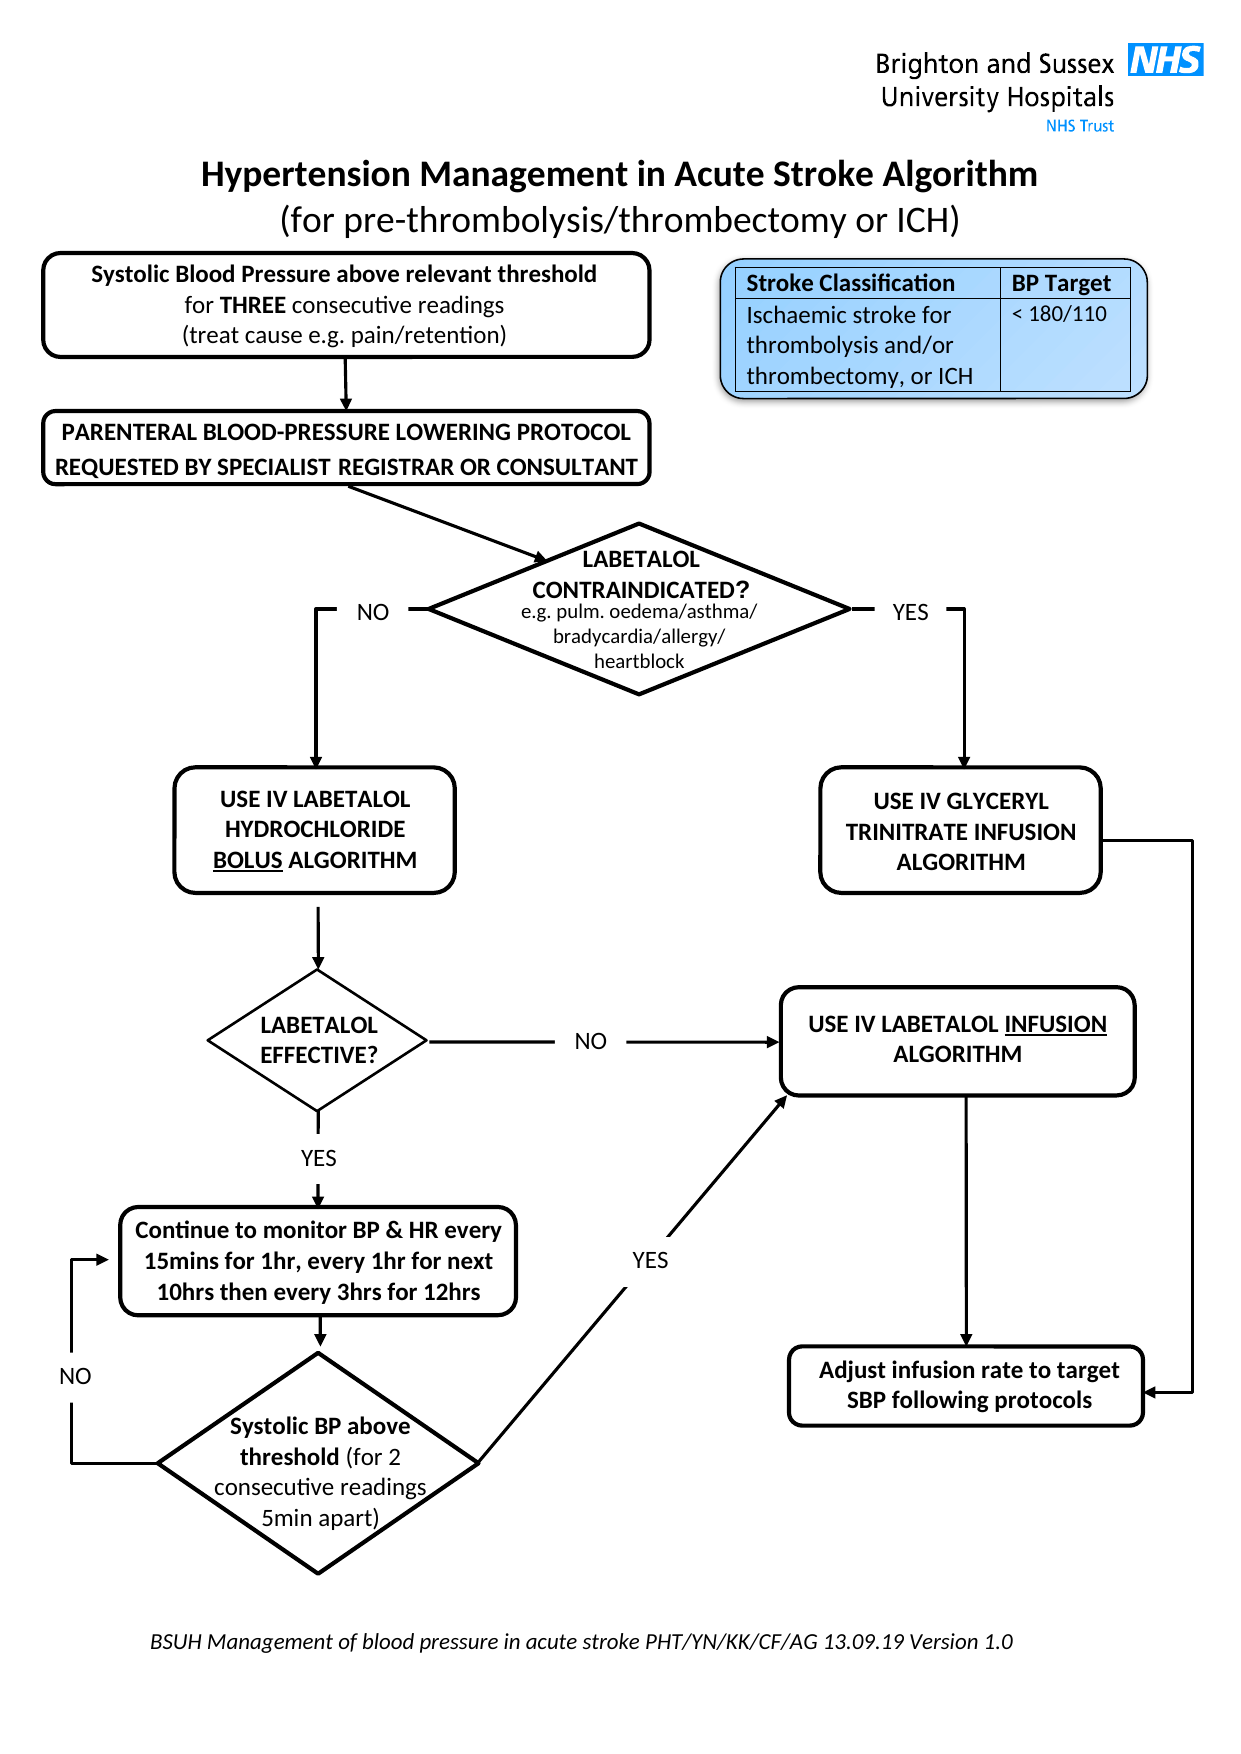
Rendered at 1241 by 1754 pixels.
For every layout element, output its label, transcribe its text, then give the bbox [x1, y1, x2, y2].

text (for pre-thrombolysis/thrombectomy or ICH) [150, 196, 1090, 242]
text Hypertension Management in Acute Stroke Algorithm [150, 150, 1090, 196]
